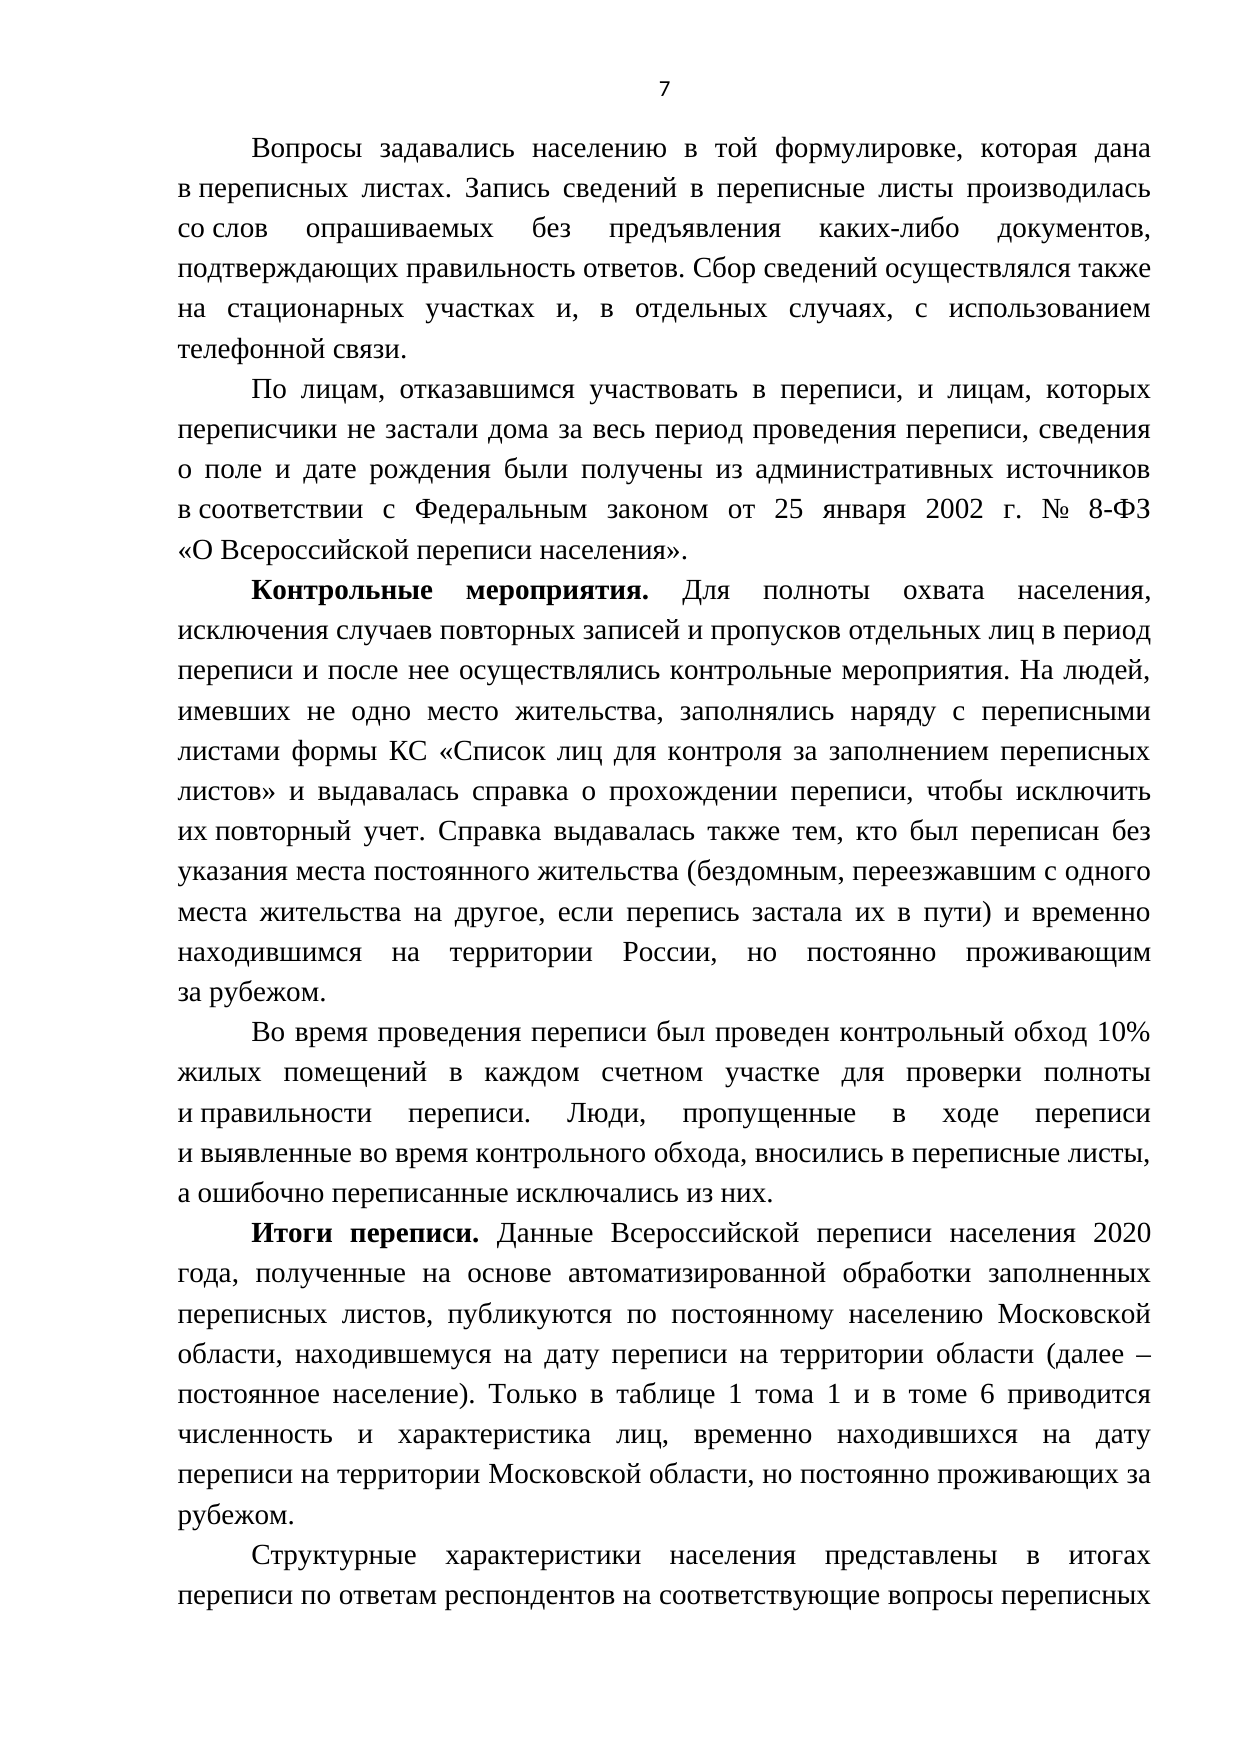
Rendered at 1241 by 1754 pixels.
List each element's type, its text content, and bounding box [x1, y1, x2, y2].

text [177, 1537, 1152, 1611]
text Контрольные мероприятия. Для полноты охвата населения, исключения случаев повторных записей и пропусков отдельных лиц в период переписи и после нее осуществлялись контрольные мероприятия. На людей, имевших не одно место жительства, заполнялись наряду с переписными листами формы КС «Список лиц для контроля за заполнением переписных листов» и выдавалась справка о прохождении переписи, чтобы исключить их повторный учет. Справка выдавалась также тем, кто был переписан без указания места постоянного жительства (бездомным, переезжавшим с одного места жительства на другое, если перепись застала их в пути) и временно находившимся на территории России, но постоянно проживающим за рубежом. [177, 572, 1152, 1008]
text Вопросы задавались населению в той формулировке, которая дана в переписных листах. Запись сведений в переписные листы производилась со слов опрашиваемых без предъявления каких-либо документов, подтверждающих правильность ответов. Сбор сведений осуществлялся также на стационарных участках и, в отдельных случаях, с использованием телефонной связи. [177, 130, 1152, 364]
text По лицам, отказавшимся участвовать в переписи, и лицам, которых переписчики не застали дома за весь период проведения переписи, сведения о поле и дате рождения были получены из административных источников в соответствии с Федеральным законом от 25 января 2002 г. № 8-ФЗ «О Всероссийской переписи населения». [177, 371, 1152, 565]
text Итоги переписи. Данные Всероссийской переписи населения 2020 года, полученные на основе автоматизированной обработки заполненных переписных листов, публикуются по постоянному населению Московской области, находившемуся на дату переписи на территории области (далее – постоянное население). Только в таблице 1 тома 1 и в томе 6 приводится численность и характеристика лиц, временно находившихся на дату переписи на территории Московской области, но постоянно проживающих за рубежом. [177, 1215, 1152, 1530]
text Во время проведения переписи был проведен контрольный обход 10% жилых помещений в каждом счетном участке для проверки полноты и правильности переписи. Люди, пропущенные в ходе переписи и выявленные во время контрольного обхода, вносились в переписные листы, а ошибочно переписанные исключались из них. [177, 1014, 1152, 1209]
